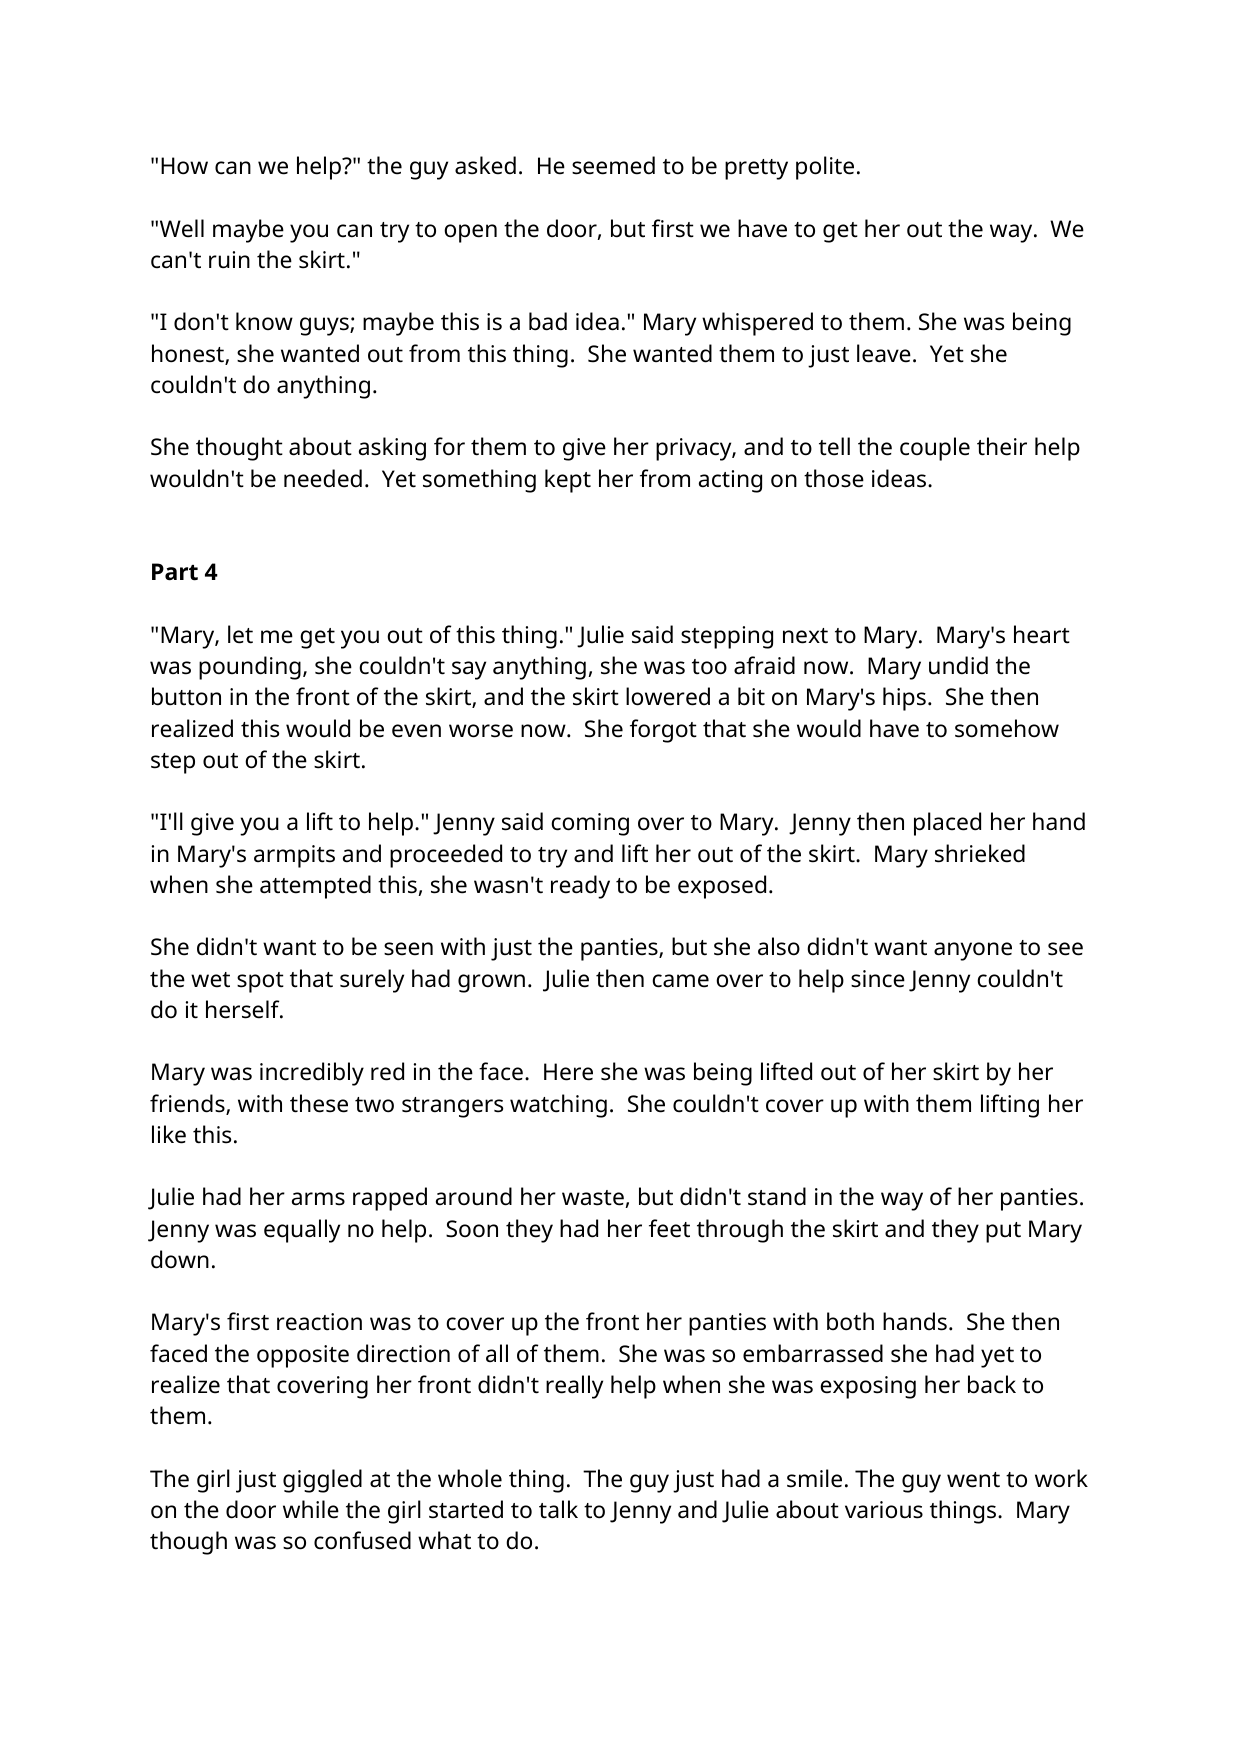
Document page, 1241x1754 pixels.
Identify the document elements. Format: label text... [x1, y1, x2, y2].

text "How can we help?" the guy asked. He seemed to be pretty polite. [150, 150, 1090, 181]
text "I don't know guys; maybe this is a bad idea." Mary whispered to them. She was being honest, she wanted out from this thing. She wanted them to just leave. Yet she couldn't do anything. [150, 306, 1090, 400]
text "Well maybe you can try to open the door, but first we have to get her out the way. We can't ruin the skirt." [150, 212, 1090, 275]
text She thought about asking for them to give her privacy, and to tell the couple their help wouldn't be needed. Yet something kept her from acting on those ideas. [150, 431, 1090, 494]
text Mary was incredibly red in the face. Here she was being lifted out of her skirt by her friends, with these two strangers watching. She couldn't cover up with them lifting her like this. [150, 1056, 1090, 1150]
text "Mary, let me get you out of this thing." Julie said stepping next to Mary. Mary's heart was pounding, she couldn't say anything, she was too afraid now. Mary undid the button in the front of the skirt, and the skirt lowered a bit on Mary's hips. She then realized this would be even worse now. She forgot that she would have to somehow step out of the skirt. [150, 619, 1090, 775]
text Part 4 [150, 556, 1090, 587]
text The girl just giggled at the whole thing. The guy just had a smile. The guy went to work on the door while the girl started to talk to Jenny and Julie about various things. Mary though was so confused what to do. [150, 1462, 1090, 1556]
text Julie had her arms rapped around her waste, but didn't stand in the way of her panties. Jenny was equally no help. Soon they had her feet through the skirt and they put Mary down. [150, 1181, 1090, 1275]
text She didn't want to be seen with just the panties, but she also didn't want anyone to see the wet spot that surely had grown. Julie then came over to help since Jenny couldn't do it herself. [150, 931, 1090, 1025]
text Mary's first reaction was to cover up the front her panties with both hands. She then faced the opposite direction of all of them. She was so embarrassed she had yet to realize that covering her front didn't really help when she was exposing her back to them. [150, 1306, 1090, 1431]
text "I'll give you a lift to help." Jenny said coming over to Mary. Jenny then placed her hand in Mary's armpits and proceeded to try and lift her out of the skirt. Mary shrieked when she attempted this, she wasn't ready to be exposed. [150, 806, 1090, 900]
